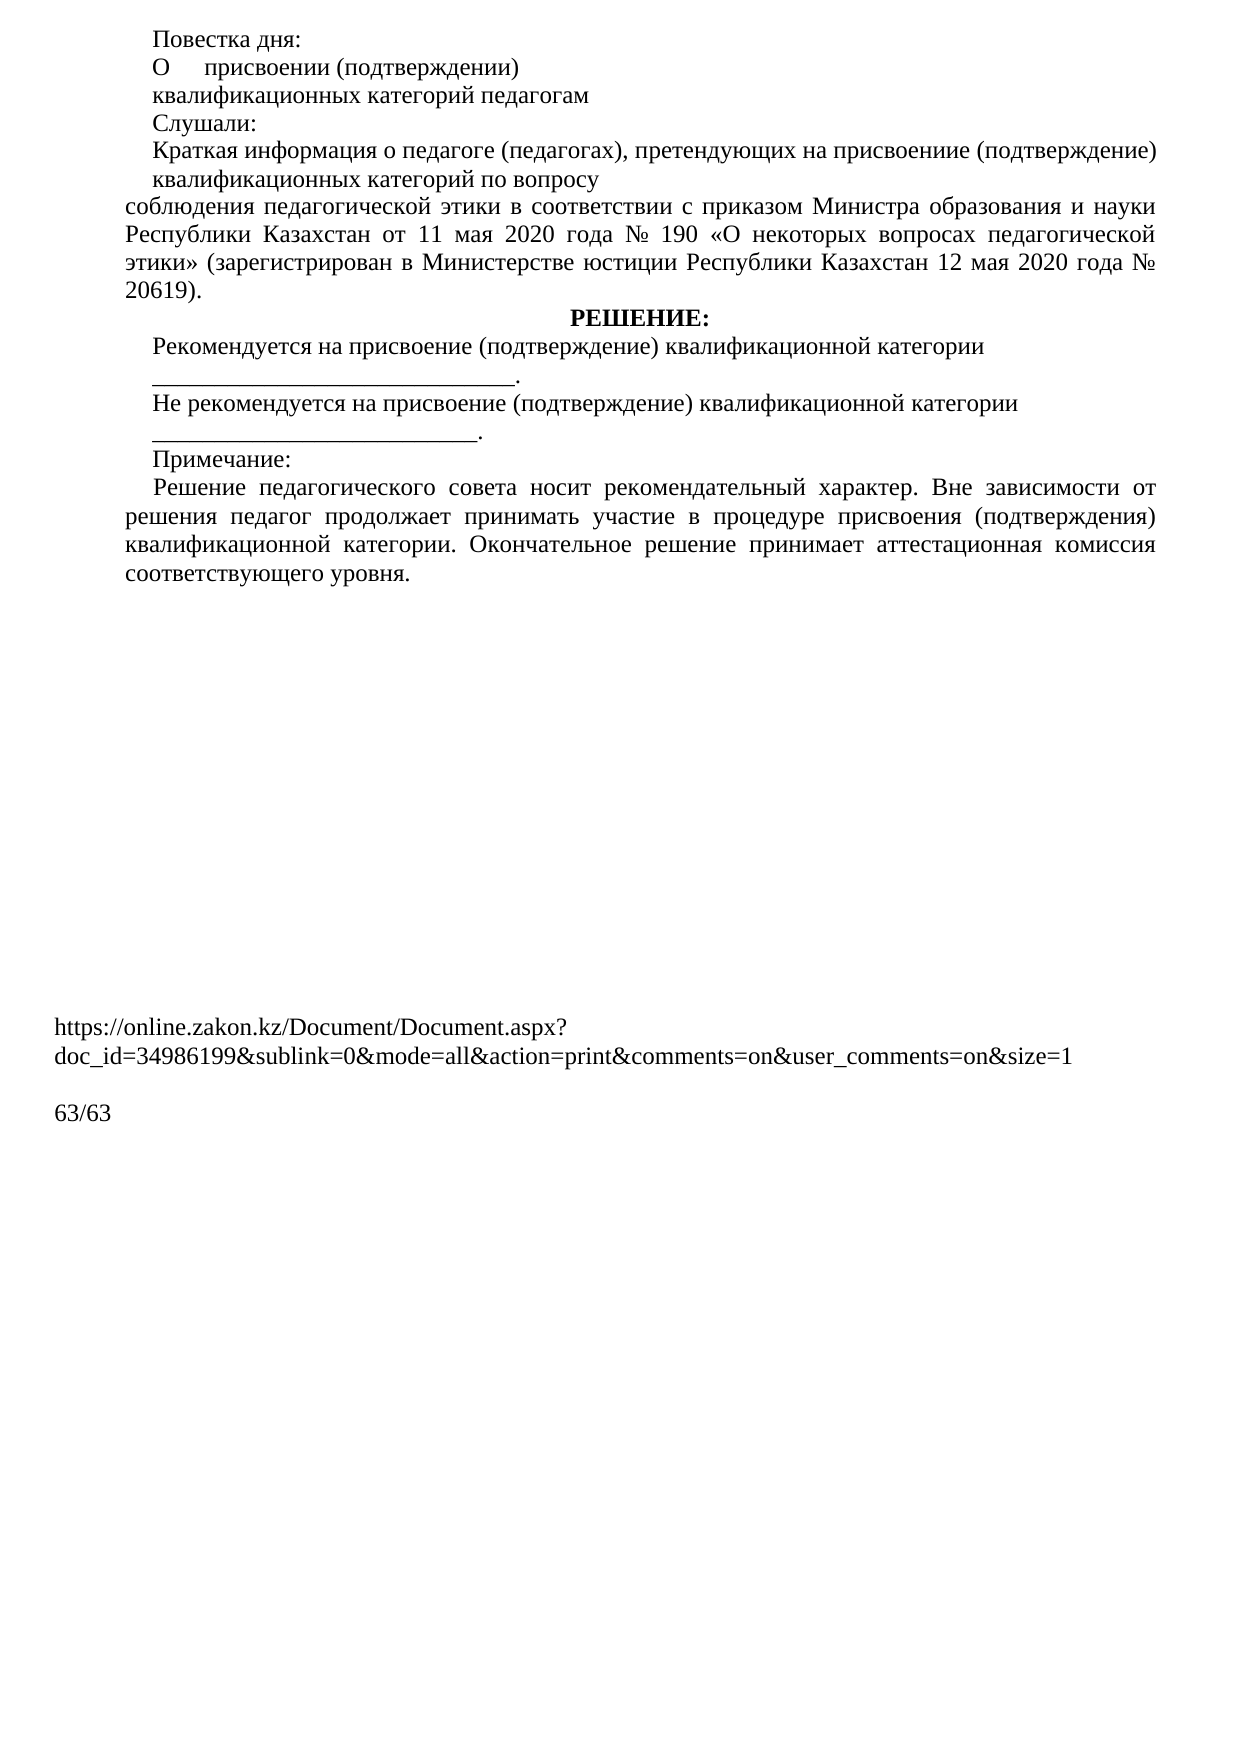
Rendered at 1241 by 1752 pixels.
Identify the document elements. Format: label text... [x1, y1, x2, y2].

text Решение педагогического совета носит рекомендательный характер. Вне зависимости от решения педагог продолжает принимать участие в процедуре присвоения (подтверждения) квалификационной категории. Окончательное решение принимает аттестационная комиссия соответствующего уровня. [125, 473, 1157, 587]
text Краткая информация о педагоге (педагогах), претендующих на присвоениие (подтверждение) квалификационных категорий по вопросу [152, 137, 1186, 192]
text Не рекомендуется на присвоение (подтверждение) квалификационной категории __________________________. [152, 388, 1186, 445]
text https://online.zakon.kz/Document/Document.aspx?doc_id=34986199&sublink=0&mode=all&action=print&comments=on&user_comments=on&size=1 63/63 [54, 1012, 1186, 1127]
text Повестка дня: [152, 25, 1186, 53]
text РЕШЕНИЕ: [54, 304, 1226, 332]
list присвоении (подтверждении) квалификационных категорий педагогам Слушали: [152, 53, 665, 137]
text Рекомендуется на присвоение (подтверждение) квалификационной категории _____________________________. [152, 332, 1186, 388]
text соблюдения педагогической этики в соответствии с приказом Министра образования и науки Республики Казахстан от 11 мая 2020 года № 190 «О некоторых вопросах педагогической этики» (зарегистрирован в Министерстве юстиции Республики Казахстан 12 мая 2020 года № 20619). [125, 192, 1157, 304]
text Примечание: [152, 445, 1186, 473]
